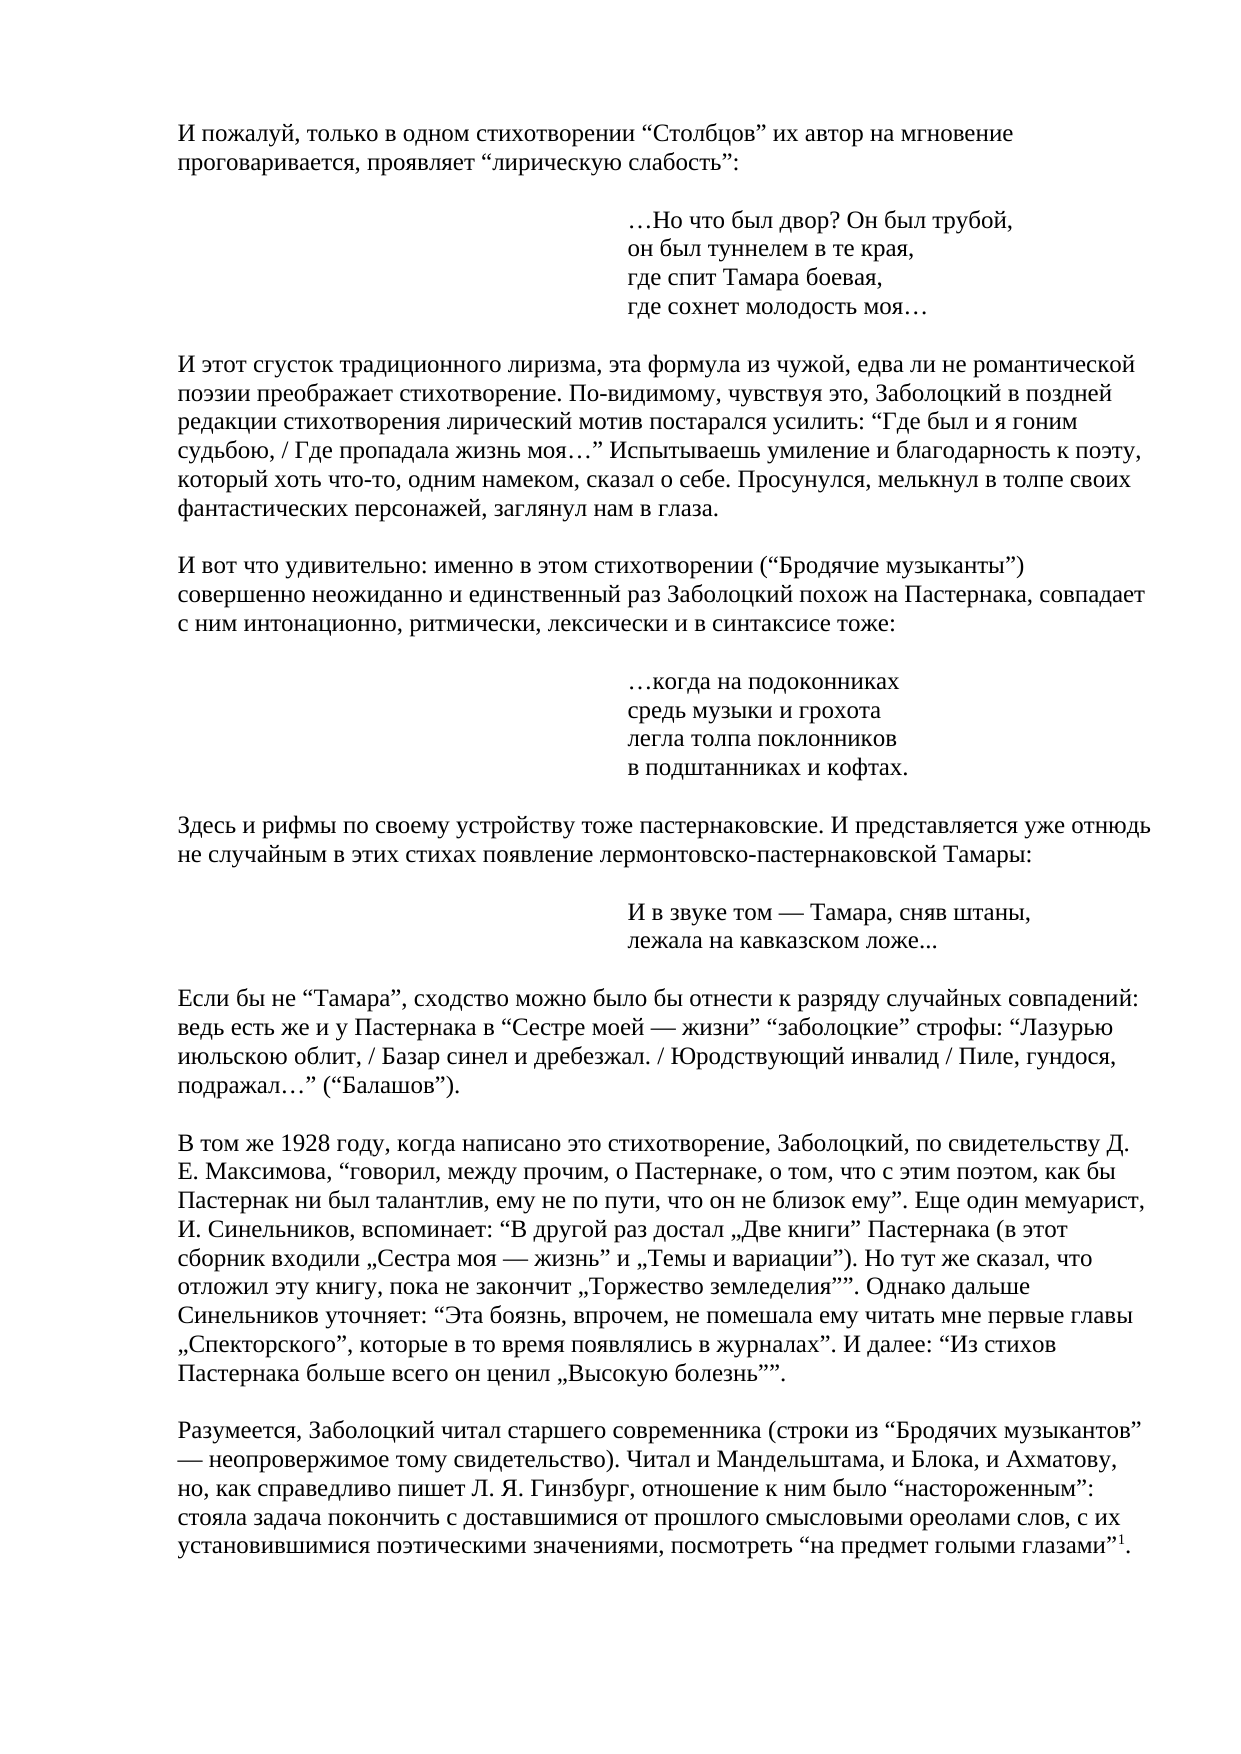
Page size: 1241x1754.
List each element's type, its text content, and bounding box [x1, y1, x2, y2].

text И вот что удивительно: именно в этом стихотворении (“Бродячие музыканты”) совершенно неожиданно и единственный раз Заболоцкий похож на Пастернака, совпадает с ним интонационно, ритмически, лексически и в синтаксисе тоже: [177, 551, 1152, 637]
text И в звуке том — Тамара, сняв штаны, лежала на кавказском ложе... [627, 897, 1152, 954]
text Если бы не “Тамара”, сходство можно было бы отнести к разряду случайных совпадений: ведь есть же и у Пастернака в “Сестре моей — жизни” “заболоцкие” строфы: “Лазурью июльскою облит, / Базар синел и дребезжал. / Юродствующий инвалид / Пиле, гундося, подражал…” (“Балашов”). [177, 983, 1152, 1098]
text …когда на подоконниках средь музыки и грохота легла толпа поклонников в подштанниках и кофтах. [627, 666, 1152, 781]
text Здесь и рифмы по своему устройству тоже пастернаковские. И представляется уже отнюдь не случайным в этих стихах появление лермонтовско-пастернаковской Тамары: [177, 810, 1152, 868]
text И пожалуй, только в одном стихотворении “Столбцов” их автор на мгновение проговаривается, проявляет “лирическую слабость”: [177, 118, 1152, 176]
text В том же 1928 году, когда написано это стихотворение, Заболоцкий, по свидетельству Д. Е. Максимова, “говорил, между прочим, о Пастернаке, о том, что с этим поэтом, как бы Пастернак ни был талантлив, ему не по пути, что он не близок ему”. Еще один мемуарист, И. Синельников, вспоминает: “В другой раз достал „Две книги” Пастернака (в этот сборник входили „Сестра моя — жизнь” и „Темы и вариации”). Но тут же сказал, что отложил эту книгу, пока не закончит „Торжество земледелия””. Однако дальше Синельников уточняет: “Эта боязнь, впрочем, не помешала ему читать мне первые главы „Спекторского”, которые в то время появлялись в журналах”. И далее: “Из стихов Пастернака больше всего он ценил „Высокую болезнь””. [177, 1128, 1152, 1386]
text …Но что был двор? Он был трубой, он был туннелем в те края, где спит Тамара боевая, где сохнет молодость моя… [627, 205, 1152, 320]
text И этот сгусток традиционного лиризма, эта формула из чужой, едва ли не романтической поэзии преображает стихотворение. По-видимому, чувствуя это, Заболоцкий в поздней редакции стихотворения лирический мотив постарался усилить: “Где был и я гоним судьбою, / Где пропадала жизнь моя…” Испытываешь умиление и благодарность к поэту, который хоть что-то, одним намеком, сказал о себе. Просунулся, мелькнул в толпе своих фантастических персонажей, заглянул нам в глаза. [177, 349, 1152, 521]
text Разумеется, Заболоцкий читал старшего современника (строки из “Бродячих музыкантов” — неопровержимое тому свидетельство). Читал и Мандельштама, и Блока, и Ахматову, но, как справедливо пишет Л. Я. Гинзбург, отношение к ним было “настороженным”: стояла задача покончить с доставшимися от прошлого смысловыми ореолами слов, с их установившимися поэтическими значениями, посмотреть “на предмет голыми глазами”1. [177, 1416, 1152, 1559]
